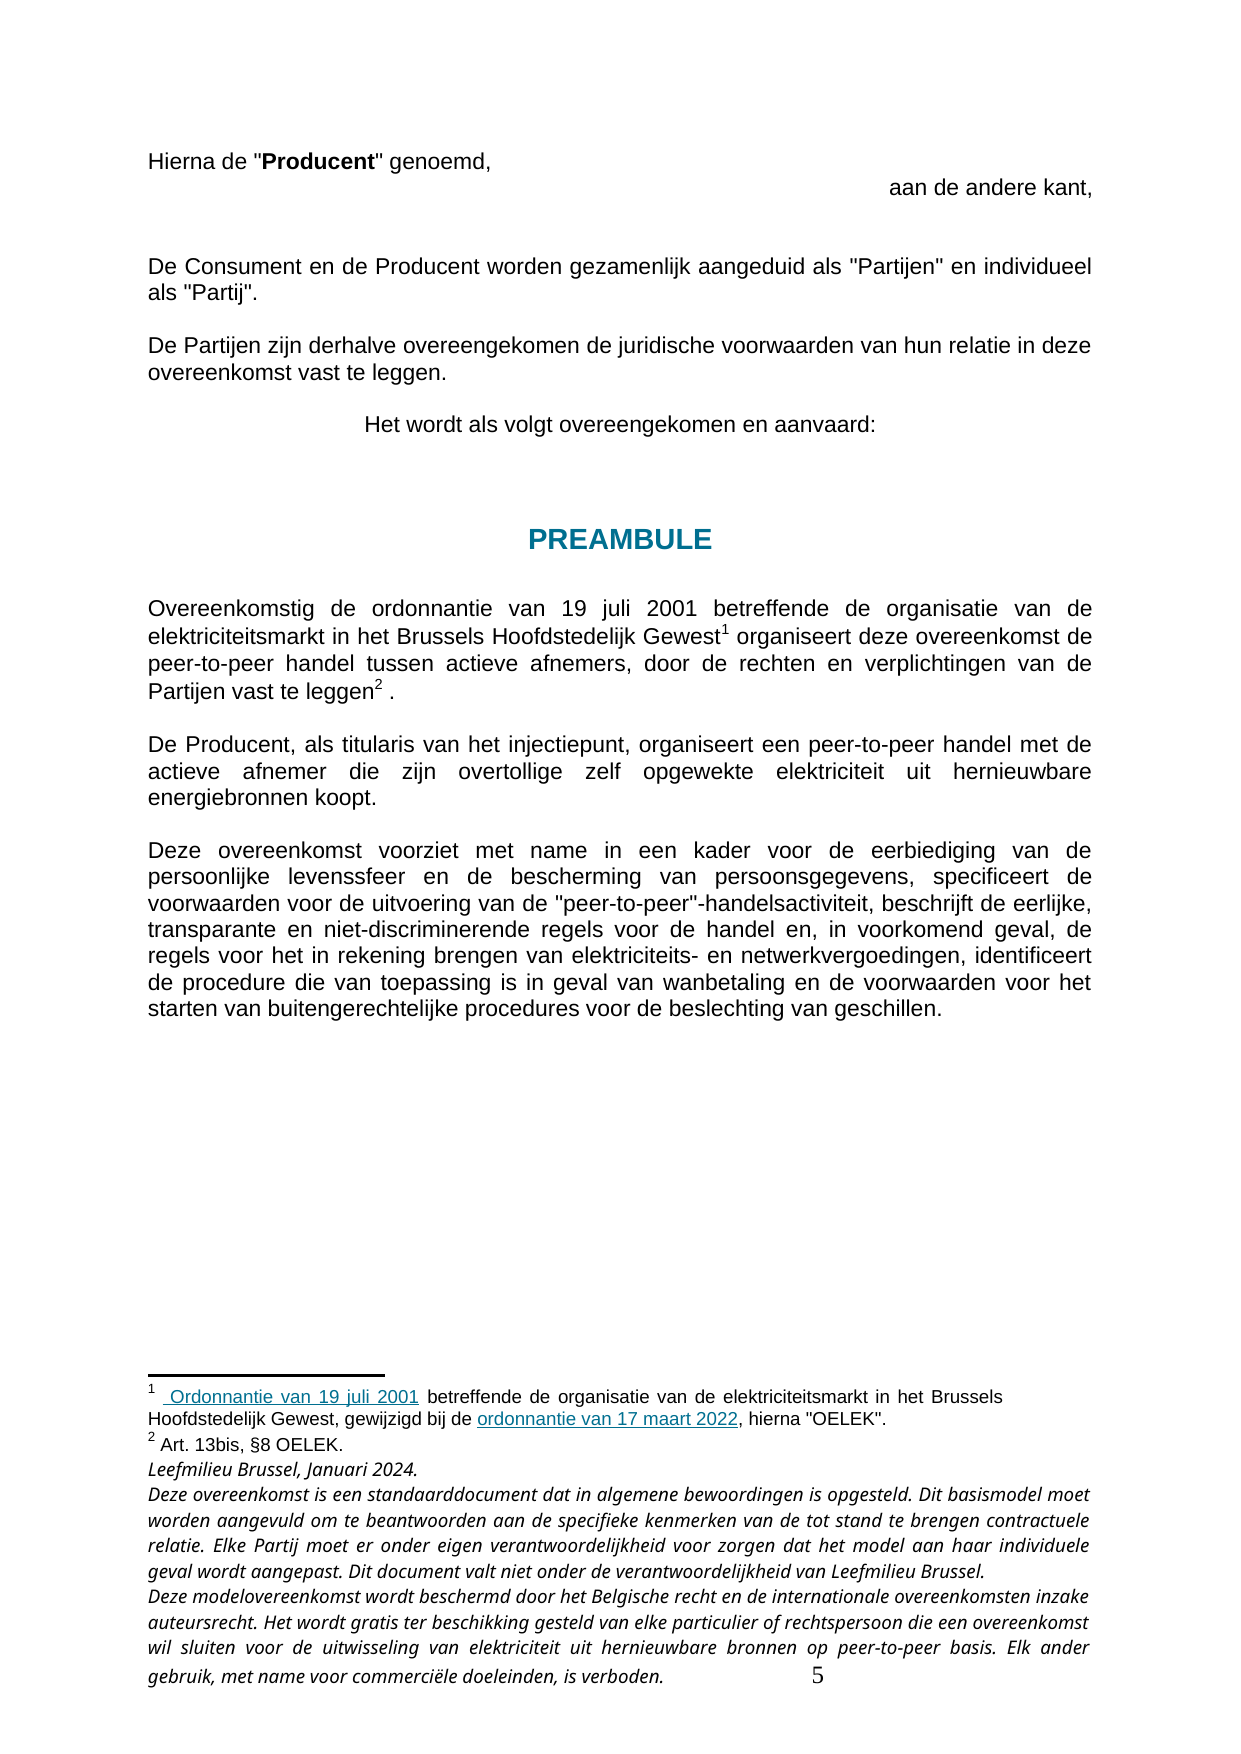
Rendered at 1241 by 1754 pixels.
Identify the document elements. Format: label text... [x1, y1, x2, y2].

text aan de andere kant, [148, 174, 1093, 200]
text Het wordt als volgt overeengekomen en aanvaard: [148, 411, 1093, 437]
text Hierna de "Producent" genoemd, [148, 148, 1093, 174]
text De Partijen zijn derhalve overeengekomen de juridische voorwaarden van hun relatie in deze overeenkomst vast te leggen. [148, 332, 1093, 385]
text Deze overeenkomst voorziet met name in een kader voor de eerbiediging van de persoonlijke levenssfeer en de bescherming van persoonsgegevens, specificeert de voorwaarden voor de uitvoering van de "peer-to-peer"-handelsactiviteit, beschrijft de eerlijke, transparante en niet-discriminerende regels voor de handel en, in voorkomend geval, de regels voor het in rekening brengen van elektriciteits- en netwerkvergoedingen, identificeert de procedure die van toepassing is in geval van wanbetaling en de voorwaarden voor het starten van buitengerechtelijke procedures voor de beslechting van geschillen. [148, 837, 1093, 1021]
text De Producent, als titularis van het injectiepunt, organiseert een peer-to-peer handel met de actieve afnemer die zijn overtollige zelf opgewekte elektriciteit uit hernieuwbare energiebronnen koopt. [148, 731, 1093, 810]
text De Consument en de Producent worden gezamenlijk aangeduid als "Partijen" en individueel als "Partij". [148, 253, 1093, 306]
text Overeenkomstig de ordonnantie van 19 juli 2001 betreffende de organisatie van de elektriciteitsmarkt in het Brussels Hoofdstedelijk Gewest organiseert deze overeenkomst de peer-to-peer handel tussen actieve afnemers, door de rechten en verplichtingen van de Partijen vast te leggen . [148, 595, 1093, 705]
subtitle Preambule [148, 522, 1093, 556]
